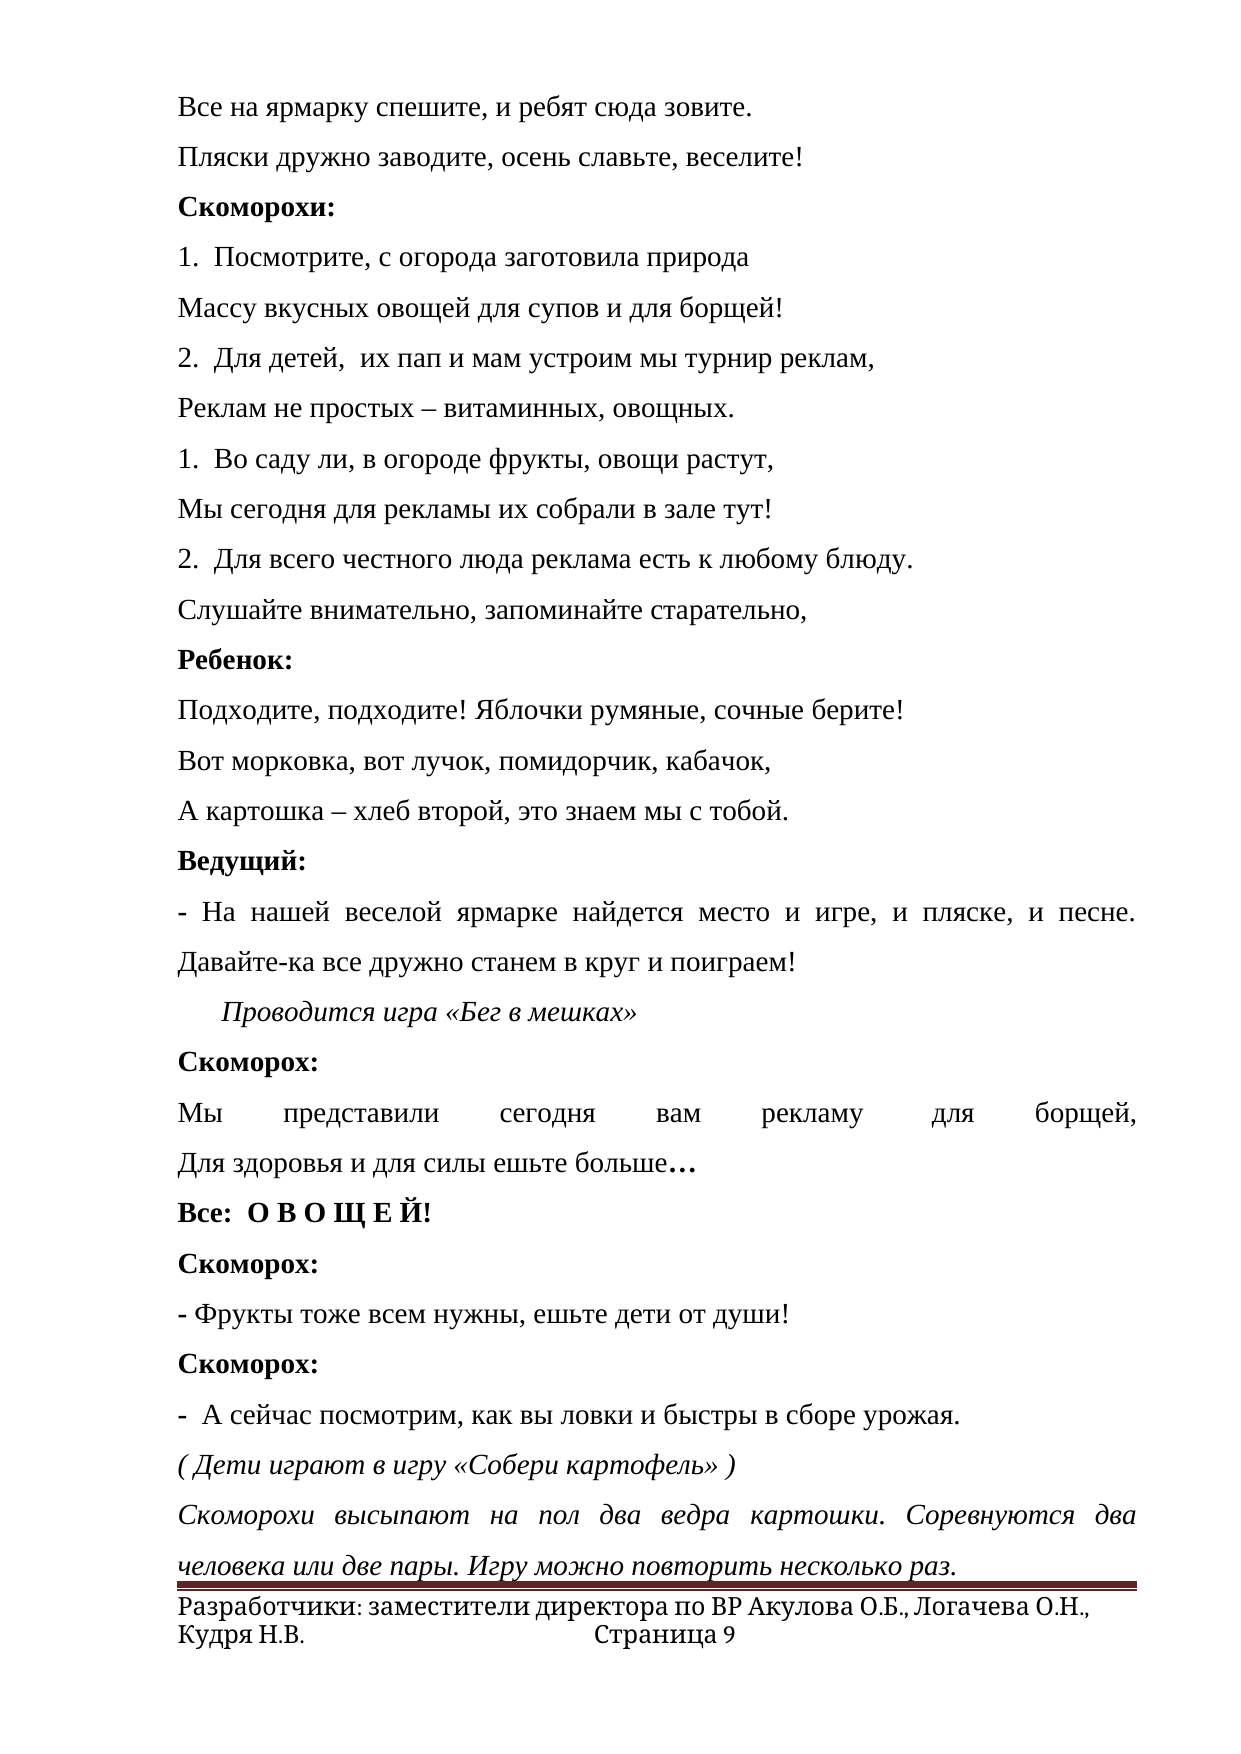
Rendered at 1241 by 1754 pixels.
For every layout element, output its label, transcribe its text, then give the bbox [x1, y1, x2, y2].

text Скоморохи высыпают на пол два ведра картошки. Соревнуются два человека или две пары. Игру можно повторить несколько раз. [177, 1497, 1137, 1581]
text Скоморохи: [177, 189, 1137, 223]
text Скоморох: - Фрукты тоже всем нужны, ешьте дети от души! [177, 1246, 1137, 1330]
text Скоморох: Мы представили сегодня вам рекламу для борщей, Для здоровья и для силы ешьте больше… [177, 1044, 1137, 1179]
text Скоморох: - А сейчас посмотрим, как вы ловки и быстры в сборе урожая. [177, 1346, 1137, 1430]
text Ребенок: [177, 642, 1137, 676]
text Ведущий: - На нашей веселой ярмарке найдется место и игре, и пляске, и песне. Давайте-ка все дружно станем в круг и поиграем! [177, 843, 1137, 977]
text Все: О В О Щ Е Й! [177, 1196, 1137, 1229]
text 1. Во саду ли, в огороде фрукты, овощи растут, Мы сегодня для рекламы их собрали в зале тут! 2. Для всего честного люда реклама есть к любому блюду. Слушайте внимательно, запоминайте старательно, [177, 441, 1137, 625]
text ( Дети играют в игру «Собери картофель» ) [177, 1447, 1137, 1481]
text Проводится игра «Бег в мешках» [177, 994, 1137, 1028]
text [177, 89, 1137, 172]
text 1. Посмотрите, с огорода заготовила природа Массу вкусных овощей для супов и для борщей! 2. Для детей, их пап и мам устроим мы турнир реклам, Реклам не простых – витаминных, овощных. [177, 239, 1137, 424]
text Подходите, подходите! Яблочки румяные, сочные берите! Вот морковка, вот лучок, помидорчик, кабачок, А картошка – хлеб второй, это знаем мы с тобой. [177, 692, 1137, 827]
